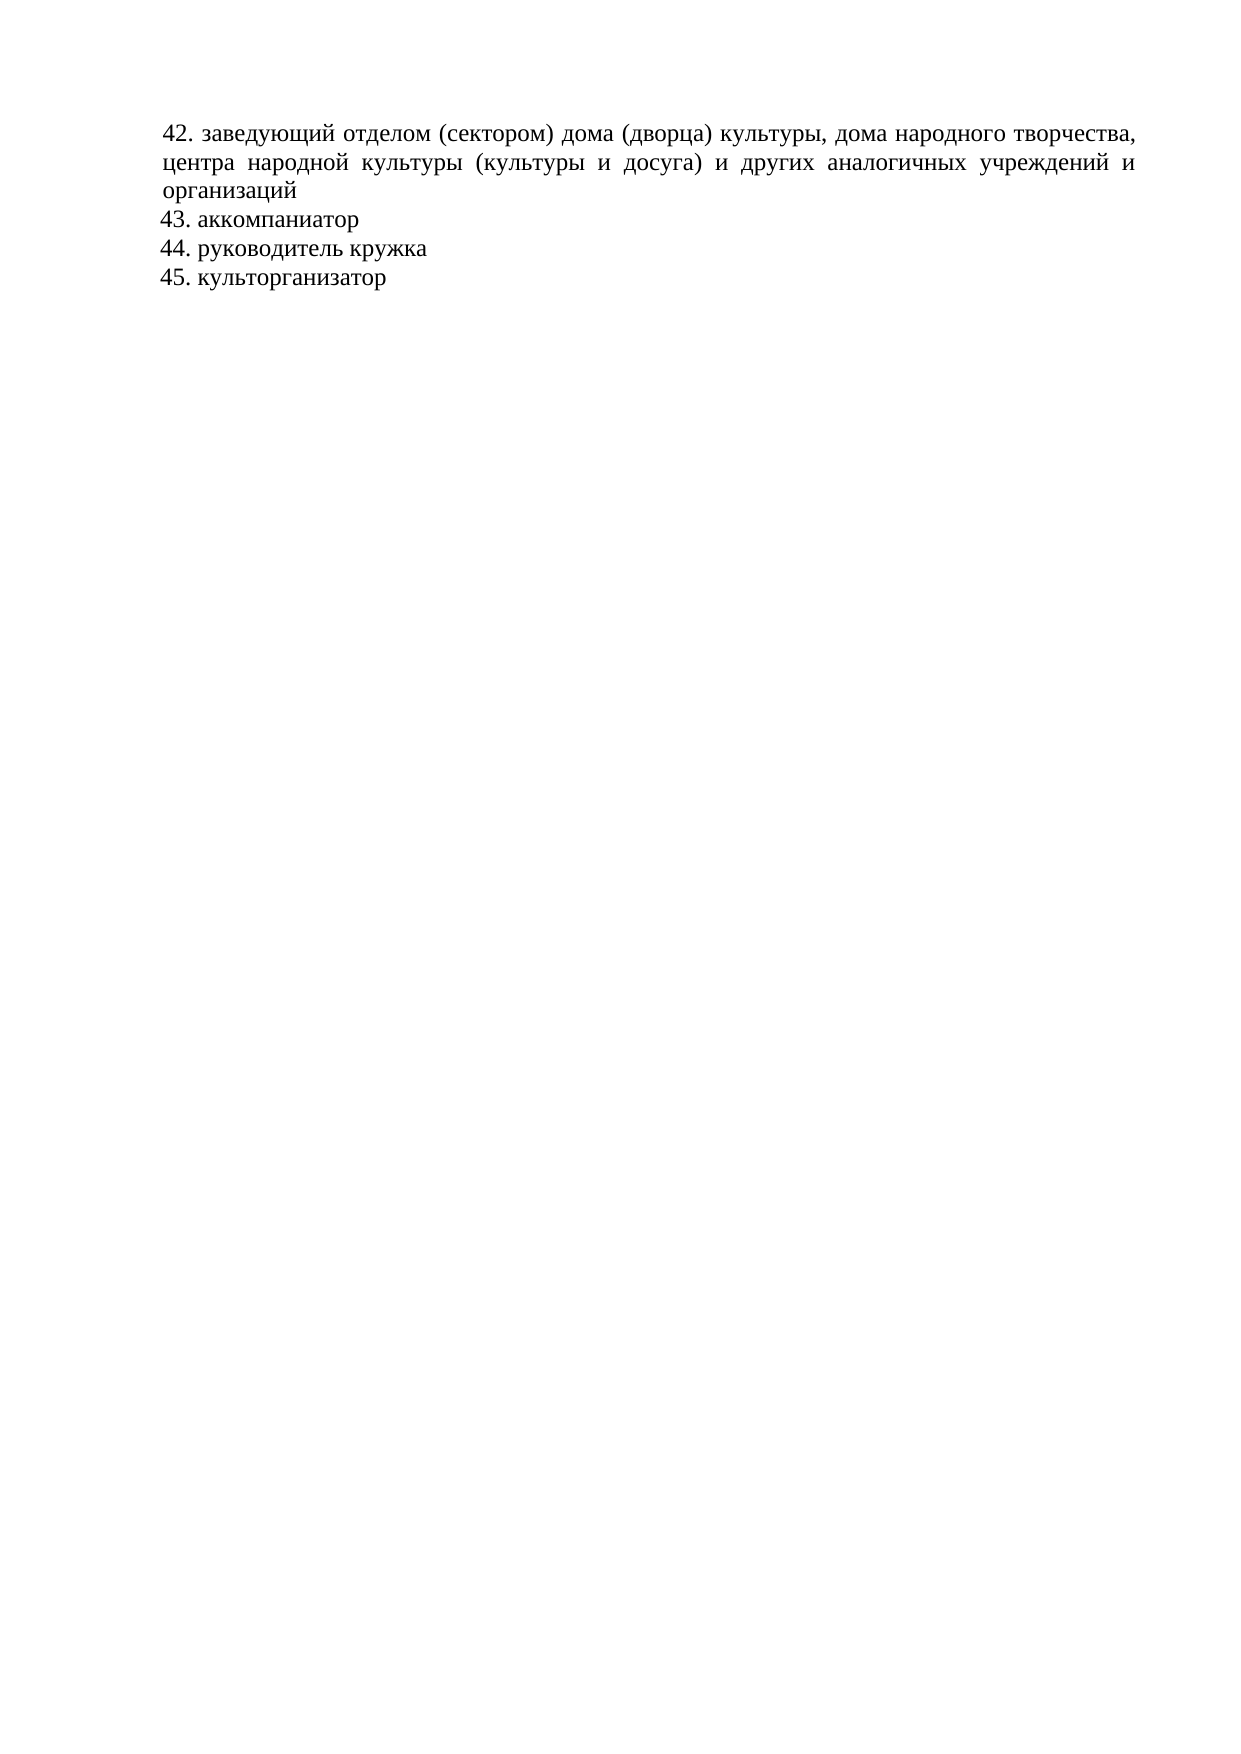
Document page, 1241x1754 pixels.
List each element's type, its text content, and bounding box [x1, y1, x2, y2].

text 44. руководитель кружка [103, 233, 1137, 262]
text 43. аккомпаниатор [103, 204, 1137, 233]
text 45. культорганизатор [103, 262, 1137, 291]
text 42. заведующий отделом (сектором) дома (дворца) культуры, дома народного творчества, центра народной культуры (культуры и досуга) и других аналогичных учреждений и организаций [162, 118, 1137, 204]
